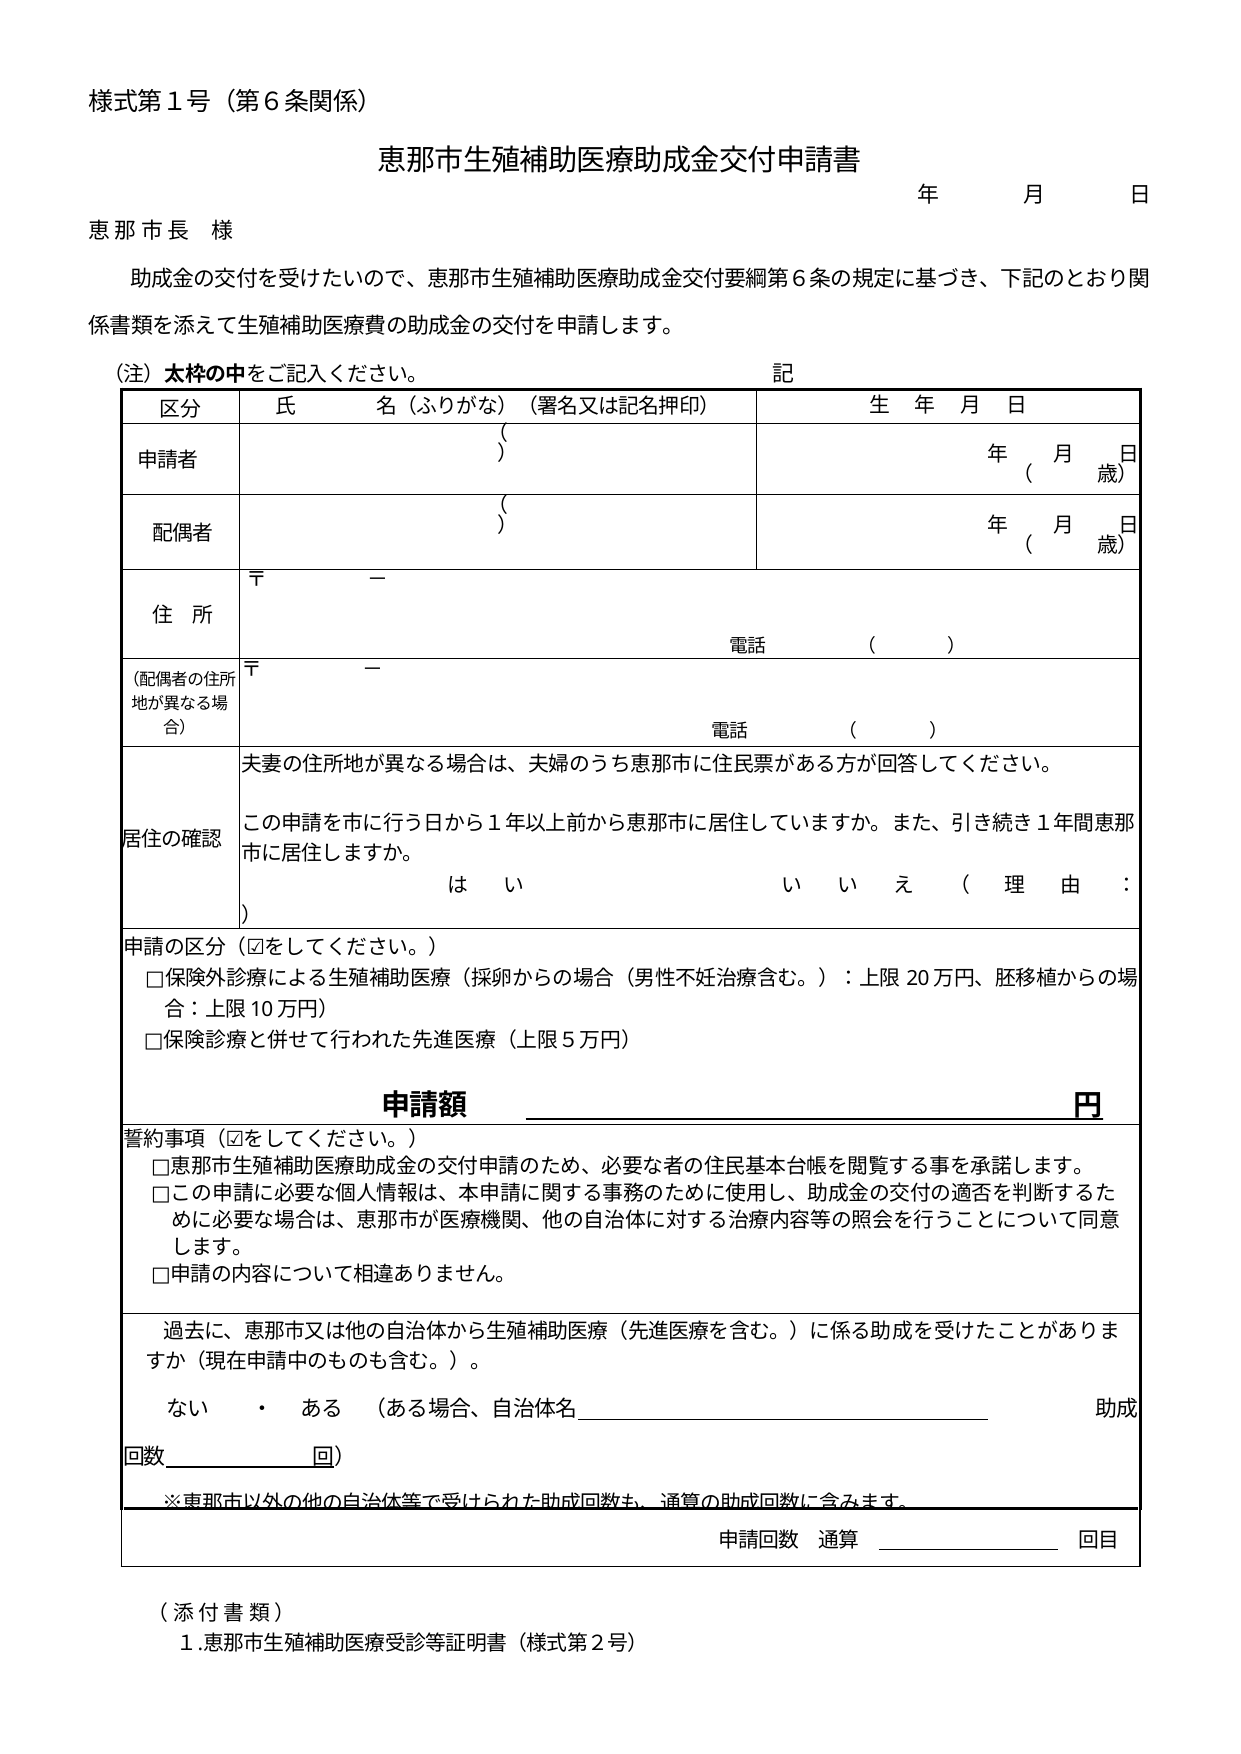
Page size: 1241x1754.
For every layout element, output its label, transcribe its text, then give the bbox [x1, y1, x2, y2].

text １.恵那市生殖補助医療受診等証明書（様式第２号） [88, 1626, 1152, 1656]
text 助成金の交付を受けたいので、恵那市生殖補助医療助成金交付要綱第６条の規定に基づき、下記のとおり関係書類を添えて生殖補助医療費の助成金の交付を申請します。 [88, 261, 1152, 340]
table_cell 年 月 日（ 歳） [757, 424, 1139, 494]
table_cell 配偶者 [123, 495, 239, 568]
text （注）太枠の中をご記入ください。 記 [103, 356, 1152, 387]
table_cell 年 月 日（ 歳） [757, 495, 1139, 568]
table_cell 住 所 [123, 570, 239, 658]
table_cell 誓約事項（☑をしてください。） □恵那市生殖補助医療助成金の交付申請のため、必要な者の住民基本台帳を閲覧する事を承諾します。 □この申請に必要な個人情報は、本申請に関する事務のために使用し、助成金の交付の適否を判断するために必要な場合は、恵那市が医療機関、他の自治体に対する治療内容等の照会を行うことについて同意します。 □申請の内容について相違ありません。 申請者氏名 申請者の配偶者 [123, 1125, 1139, 1313]
text 恵那市長 様 [88, 213, 1152, 245]
table_header 区分 [123, 391, 239, 422]
table_cell 申請の区分（☑をしてください。） □保険外診療による生殖補助医療（採卵からの場合（男性不妊治療含む。）：上限20万円、胚移植からの場合：上限10万円） □保険診療と併せて行われた先進医療（上限５万円） 申請額 円 [123, 929, 1139, 1123]
table_cell （ ） [240, 424, 756, 494]
table_cell 〒 － 電話 （ ） [240, 570, 1139, 658]
table_header 生 年 月 日 [757, 391, 1139, 422]
table_cell 申請者 [123, 424, 239, 494]
table_cell （配偶者の住所地が異なる場合） [123, 659, 239, 746]
table_cell 申請回数 通算 回目 [122, 1507, 1139, 1566]
text 年 月 日 [88, 177, 1152, 208]
table_cell 過去に、恵那市又は他の自治体から生殖補助医療（先進医療を含む。）に係る助成を受けたことがありますか（現在申請中のものも含む。）。 ない ・ ある （ある場合、自治体名 助成回数 回） ※恵那市以外の他の自治体等で受けられた助成回数も、通算の助成回数に含みます。 [123, 1314, 1139, 1507]
table_cell 〒 － 電話 （ ） [240, 659, 1139, 746]
table_cell 居住の確認 [123, 747, 239, 928]
text 様式第１号（第６条関係） [88, 88, 1152, 116]
text （添付書類） [118, 1596, 1152, 1626]
text 恵那市生殖補助医療助成金交付申請書 [88, 142, 1152, 177]
table_cell 夫妻の住所地が異なる場合は、夫婦のうち恵那市に住民票がある方が回答してください。 この申請を市に行う日から１年以上前から恵那市に居住していますか。また、引き続き１年間恵那市に居住しますか。 はい いいえ（理由： ） [240, 747, 1139, 928]
table_cell （ ） [240, 495, 756, 568]
table_header 氏 名（ふりがな）（署名又は記名押印） [240, 391, 756, 422]
